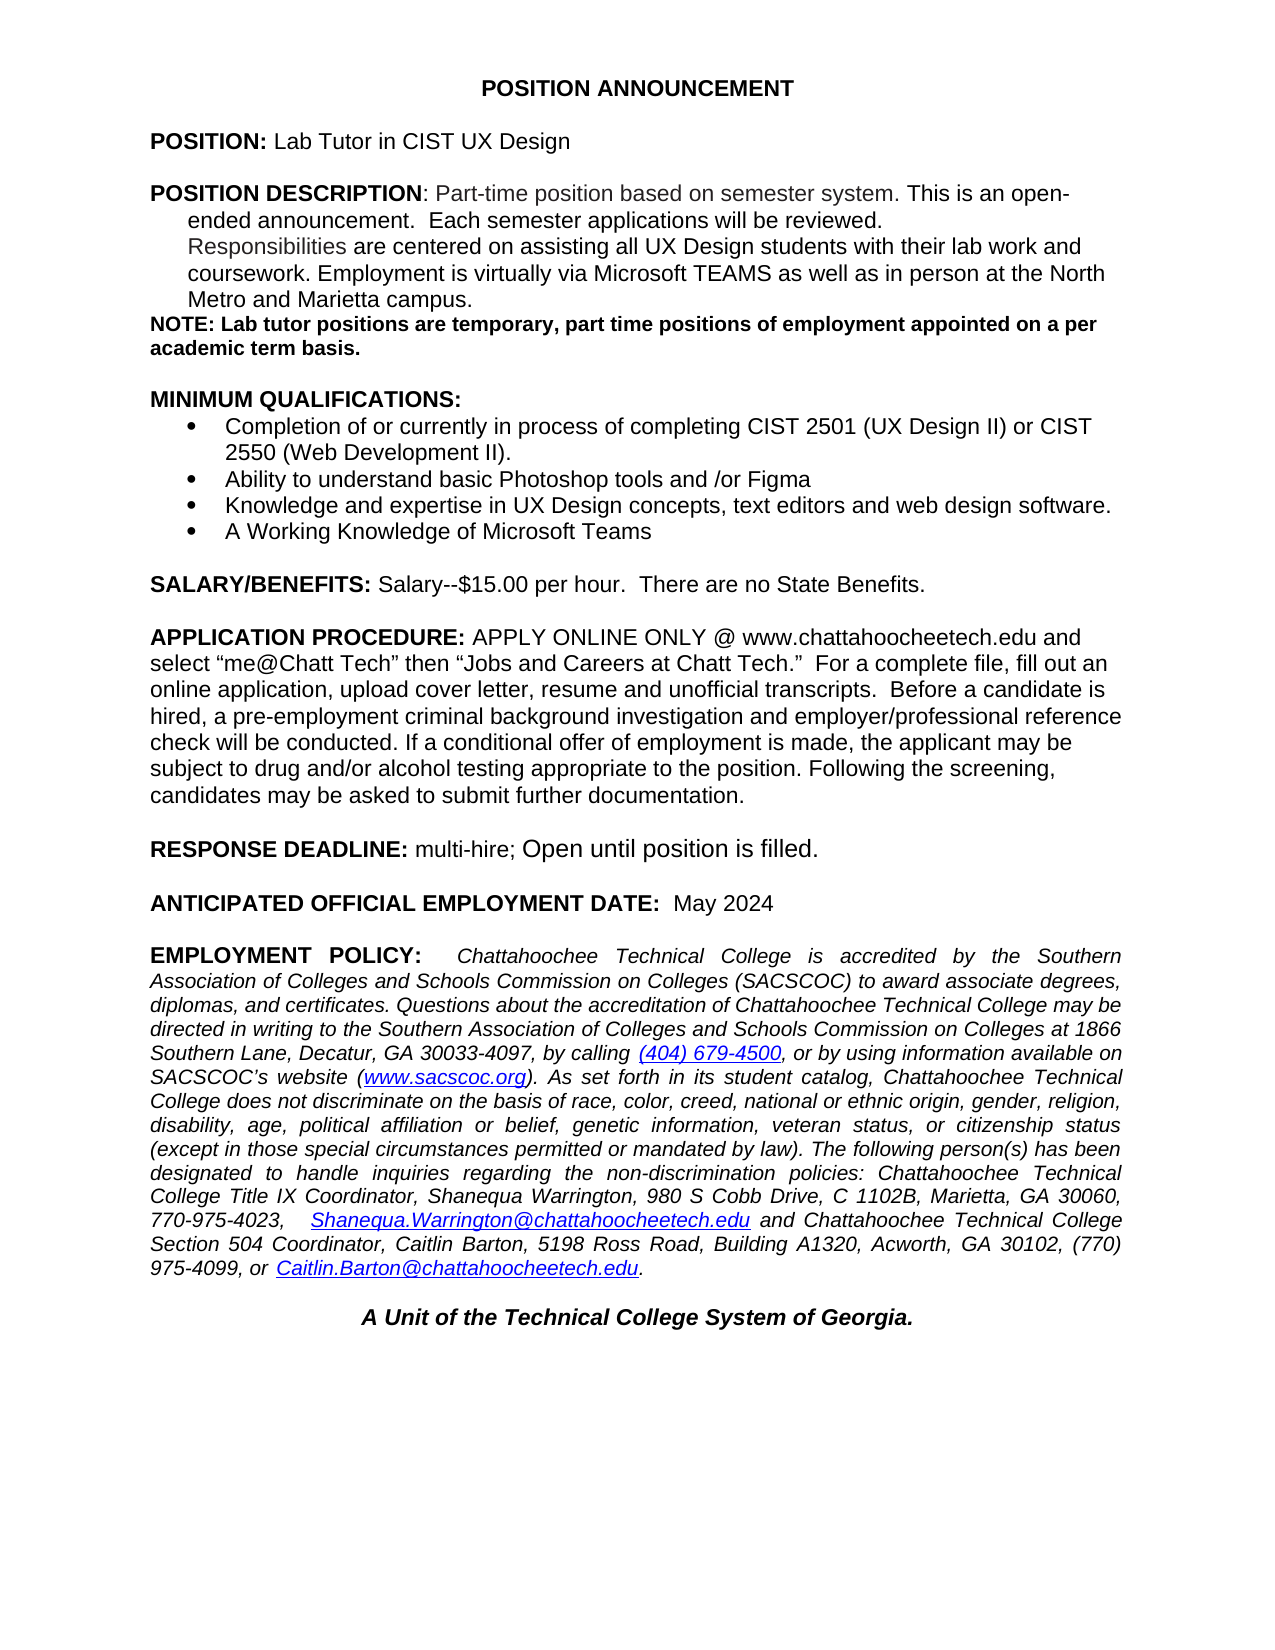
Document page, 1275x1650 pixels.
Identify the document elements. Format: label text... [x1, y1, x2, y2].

text POSITION DESCRIPTION: Part-time position based on semester system. This is an open-ended announcement. Each semester applications will be reviewed. [150, 180, 1125, 233]
text POSITION: Lab Tutor in CIST UX Design [150, 128, 1125, 154]
text A Unit of the Technical College System of Georgia. [75, 1304, 1125, 1330]
text EMPLOYMENT POLICY: Chattahoochee Technical College is accredited by the Southern Association of Colleges and Schools Commission on Colleges (SACSCOC) to award associate degrees, diplomas, and certificates. Questions about the accreditation of Chattahoochee Technical College may be directed in writing to the Southern Association of Colleges and Schools Commission on Colleges at 1866 Southern Lane, Decatur, GA 30033-4097, by calling (404) 679-4500, or by using information available on SACSCOC’s website (www.sacscoc.org). As set forth in its student catalog, Chattahoochee Technical College does not discriminate on the basis of race, color, creed, national or ethnic origin, gender, religion, disability, age, political affiliation or belief, genetic information, veteran status, or citizenship status (except in those special circumstances permitted or mandated by law). The following person(s) has been designated to handle inquiries regarding the non-discrimination policies: Chattahoochee Technical College Title IX Coordinator, Shanequa Warrington, 980 S Cobb Drive, C 1102B, Marietta, GA 30060, 770-975-4023, Shanequa.Warrington@chattahoocheetech.edu and Chattahoochee Technical College Section 504 Coordinator, Caitlin Barton, 5198 Ross Road, Building A1320, Acworth, GA 30102, (770) 975-4099, or Caitlin.Barton@chattahoocheetech.edu. [150, 942, 1125, 1280]
text MINIMUM QUALIFICATIONS: [150, 386, 1125, 413]
list Completion of or currently in process of completing CIST 2501 (UX Design II) or CIST 2550 (Web Development II). [187, 413, 1125, 466]
list A Working Knowledge of Microsoft Teams [187, 518, 1125, 544]
text ANTICIPATED OFFICIAL EMPLOYMENT DATE: May 2024 [150, 889, 1125, 916]
text SALARY/BENEFITS: Salary--$15.00 per hour. There are no State Benefits. [150, 571, 1125, 597]
list Knowledge and expertise in UX Design concepts, text editors and web design software. [187, 492, 1125, 518]
subtitle POSITION ANNOUNCEMENT [150, 75, 1125, 101]
text RESPONSE DEADLINE: multi-hire; Open until position is filled. [150, 834, 1125, 863]
text NOTE: Lab tutor positions are temporary, part time positions of employment appointed on a per academic term basis. [150, 312, 1125, 360]
list Ability to understand basic Photoshop tools and /or Figma [187, 466, 1125, 492]
text APPLICATION PROCEDURE: APPLY ONLINE ONLY @ www.chattahoocheetech.edu and select “me@Chatt Tech” then “Jobs and Careers at Chatt Tech.” For a complete file, fill out an online application, upload cover letter, resume and unofficial transcripts. Before a candidate is hired, a pre-employment criminal background investigation and employer/professional reference check will be conducted. If a conditional offer of employment is made, the applicant may be subject to drug and/or alcohol testing appropriate to the position. Following the screening, candidates may be asked to submit further documentation. [150, 624, 1125, 808]
text Responsibilities are centered on assisting all UX Design students with their lab work and coursework. Employment is virtually via Microsoft TEAMS as well as in person at the North Metro and Marietta campus. [187, 233, 1125, 312]
